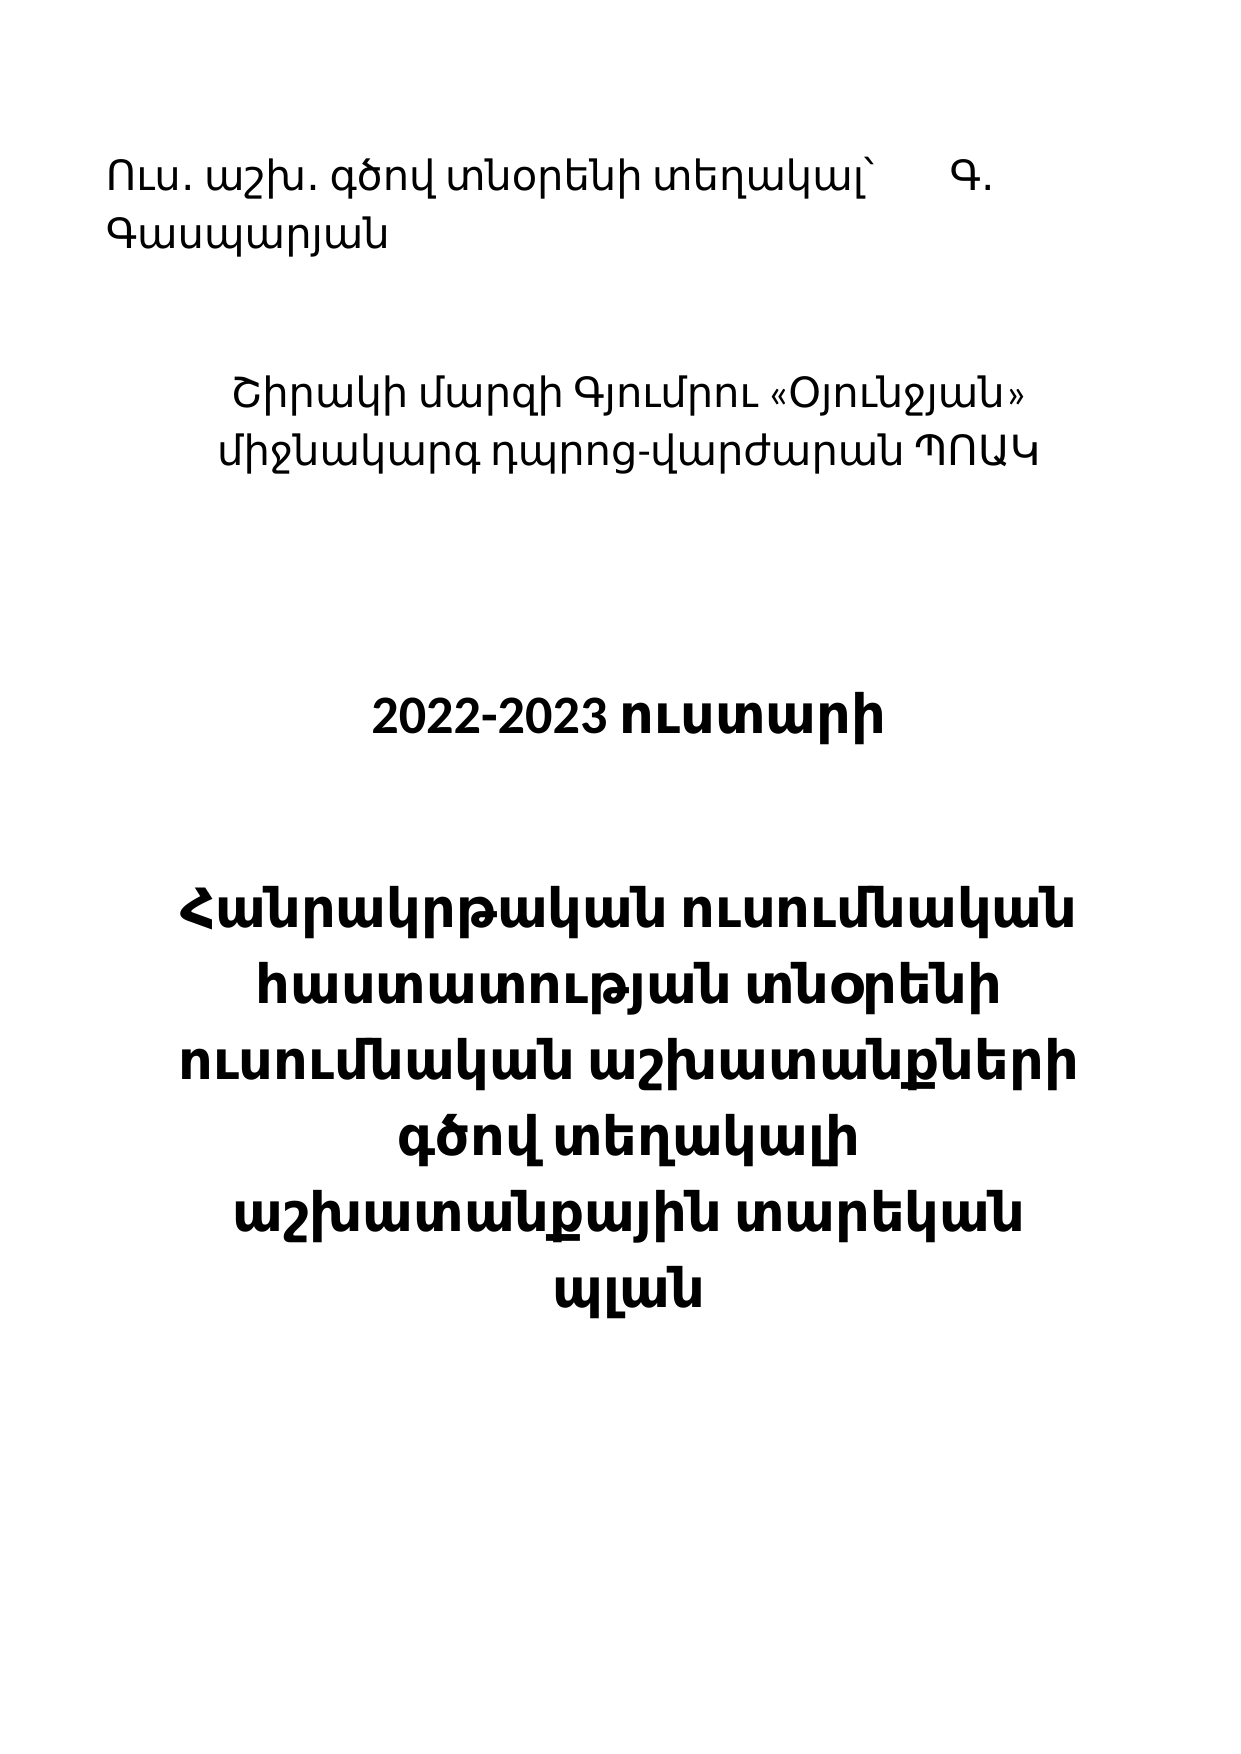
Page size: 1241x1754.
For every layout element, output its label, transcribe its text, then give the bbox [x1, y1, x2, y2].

text Ուս․ աշխ․ գծով տնօրենի տեղակալ՝ Գ․ Գասպարյան [106, 150, 1107, 259]
text Շիրակի մարզի Գյումրու «Օյունջյան» միջնակարգ դպրոց-վարժարան ՊՈԱԿ [150, 367, 1107, 476]
text 2022-2023 ուստարի [150, 681, 1107, 747]
text Հանրակրթական ուսումնական հաստատության տնօրենի ուսումնական աշխատանքների գծով տեղակալի աշխատանքային տարեկան պլան [150, 874, 1107, 1321]
